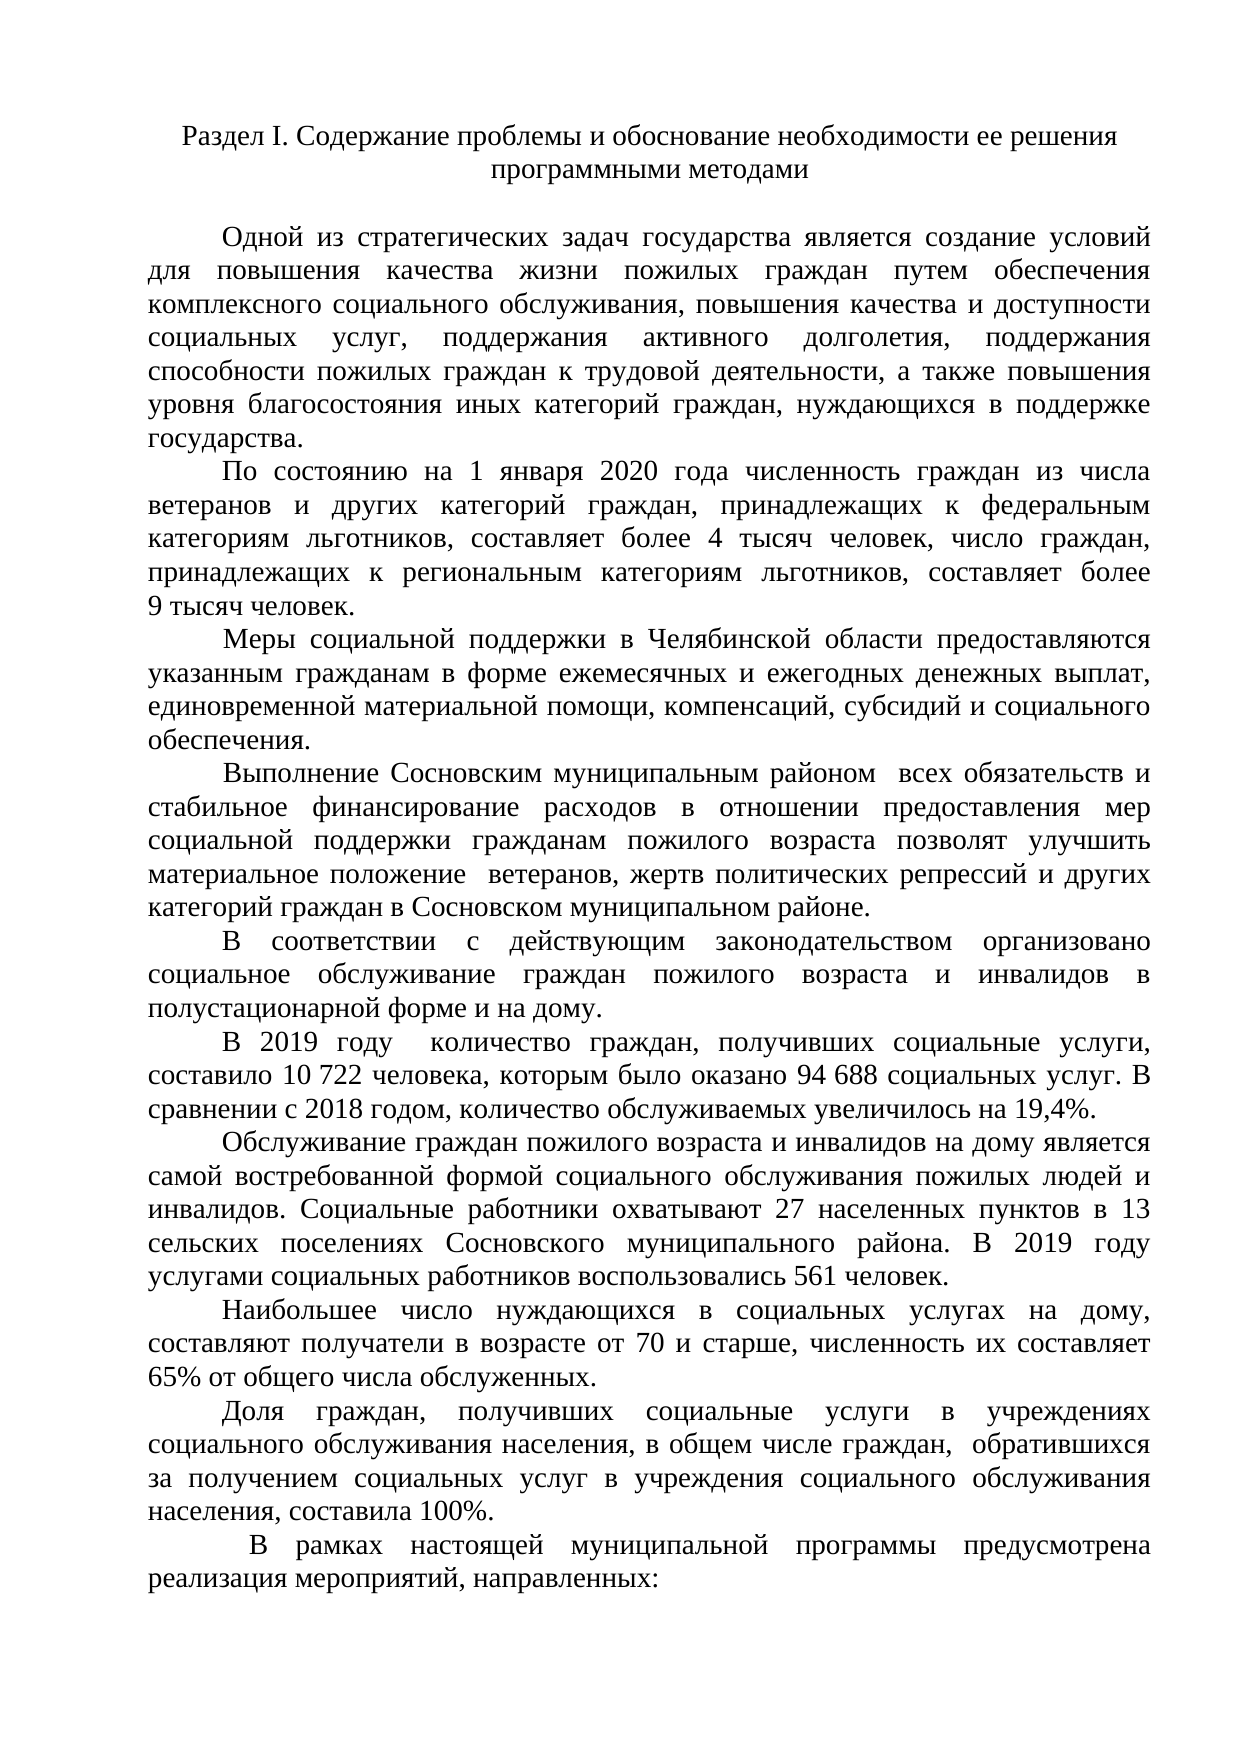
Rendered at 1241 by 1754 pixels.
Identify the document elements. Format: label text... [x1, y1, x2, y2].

text В соответствии с действующим законодательством организовано социальное обслуживание граждан пожилого возраста и инвалидов в полустационарной форме и на дому. [148, 923, 1152, 1024]
text В 2019 году количество граждан, получивших социальные услуги, составило 10 722 человека, которым было оказано 94 688 социальных услуг. В сравнении с 2018 годом, количество обслуживаемых увеличилось на 19,4%. [148, 1024, 1152, 1124]
text Раздел I. Содержание проблемы и обоснование необходимости ее решения программными методами [148, 118, 1152, 185]
text Выполнение Сосновским муниципальным районом всех обязательств и стабильное финансирование расходов в отношении предоставления мер социальной поддержки гражданам пожилого возраста позволят улучшить материальное положение ветеранов, жертв политических репрессий и других категорий граждан в Сосновском муниципальном районе. [148, 755, 1152, 923]
text Наибольшее число нуждающихся в социальных услугах на дому, составляют получатели в возрасте от 70 и старше, численность их составляет 65% от общего числа обслуженных. [148, 1292, 1152, 1393]
text Обслуживание граждан пожилого возраста и инвалидов на дому является самой востребованной формой социального обслуживания пожилых людей и инвалидов. Социальные работники охватывают 27 населенных пунктов в 13 сельских поселениях Сосновского муниципального района. В 2019 году услугами социальных работников воспользовались 561 человек. [148, 1124, 1152, 1292]
text В рамках настоящей муниципальной программы предусмотрена реализация мероприятий, направленных: [148, 1527, 1152, 1594]
text Меры социальной поддержки в Челябинской области предоставляются указанным гражданам в форме ежемесячных и ежегодных денежных выплат, единовременной материальной помощи, компенсаций, субсидий и социального обеспечения. [148, 621, 1152, 755]
text Одной из стратегических задач государства является создание условий для повышения качества жизни пожилых граждан путем обеспечения комплексного социального обслуживания, повышения качества и доступности социальных услуг, поддержания активного долголетия, поддержания способности пожилых граждан к трудовой деятельности, а также повышения уровня благосостояния иных категорий граждан, нуждающихся в поддержке государства. [148, 219, 1152, 453]
text Доля граждан, получивших социальные услуги в учреждениях социального обслуживания населения, в общем числе граждан, обратившихся за получением социальных услуг в учреждения социального обслуживания населения, составила 100%. [148, 1393, 1152, 1527]
text По состоянию на 1 января 2020 года численность граждан из числа ветеранов и других категорий граждан, принадлежащих к федеральным категориям льготников, составляет более 4 тысяч человек, число граждан, принадлежащих к региональным категориям льготников, составляет более 9 тысяч человек. [148, 453, 1152, 621]
